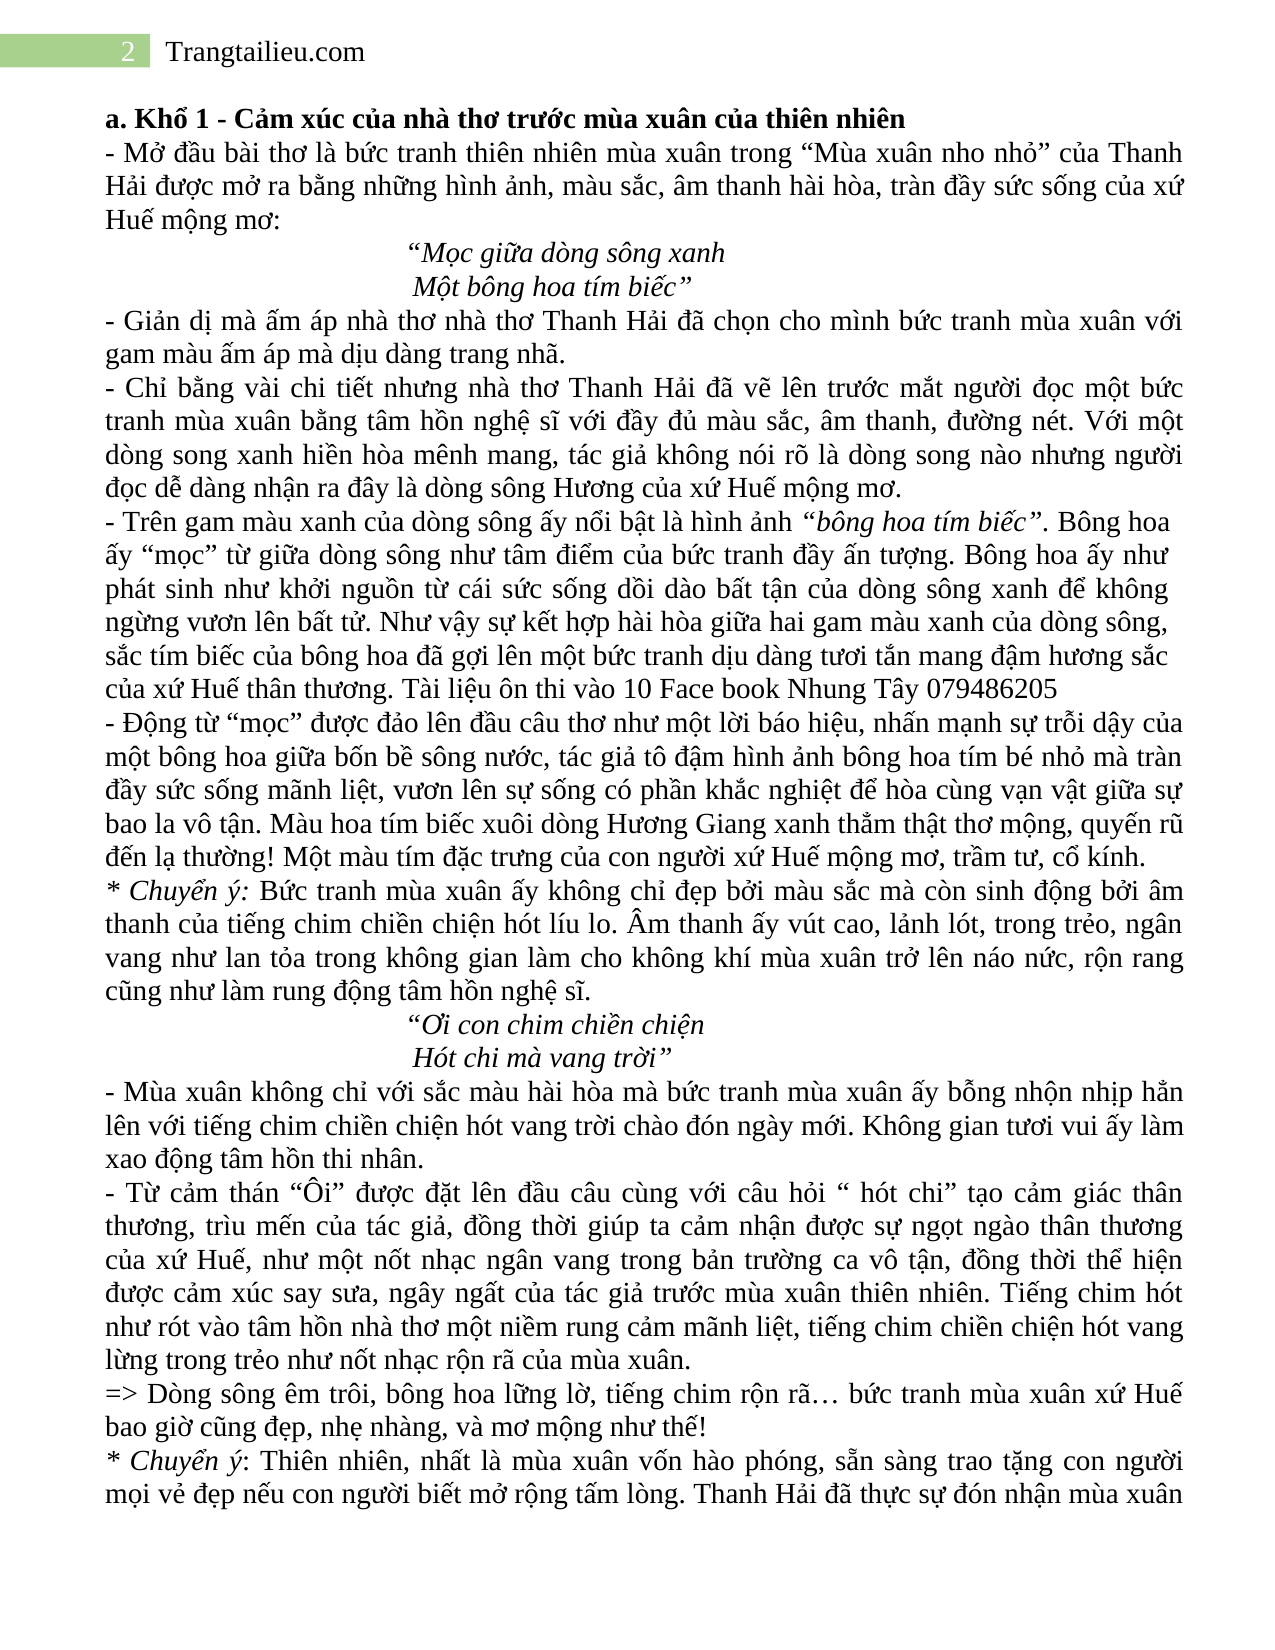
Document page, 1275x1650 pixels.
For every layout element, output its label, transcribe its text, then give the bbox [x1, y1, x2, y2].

text Hót chi mà vang trời” [349, 1041, 1185, 1074]
text => Dòng sông êm trôi, bông hoa lững lờ, tiếng chim rộn rã… bức tranh mùa xuân xứ Huế bao giờ cũng đẹp, nhẹ nhàng, và mơ mộng như thế! [105, 1376, 1185, 1443]
text * Chuyển ý: Bức tranh mùa xuân ấy không chỉ đẹp bởi màu sắc mà còn sinh động bởi âm thanh của tiếng chim chiền chiện hót líu lo. Âm thanh ấy vút cao, lảnh lót, trong trẻo, ngân vang như lan tỏa trong không gian làm cho không khí mùa xuân trở lên náo nức, rộn rang cũng như làm rung động tâm hồn nghệ sĩ. [105, 873, 1185, 1007]
text - Chỉ bằng vài chi tiết nhưng nhà thơ Thanh Hải đã vẽ lên trước mắt người đọc một bức tranh mùa xuân bằng tâm hồn nghệ sĩ với đầy đủ màu sắc, âm thanh, đường nét. Với một dòng song xanh hiền hòa mênh mang, tác giả không nói rõ là dòng song nào nhưng người đọc dễ dàng nhận ra đây là dòng sông Hương của xứ Huế mộng mơ. [105, 370, 1185, 504]
text - Mở đầu bài thơ là bức tranh thiên nhiên mùa xuân trong “Mùa xuân nho nhỏ” của Thanh Hải được mở ra bằng những hình ảnh, màu sắc, âm thanh hài hòa, tràn đầy sức sống của xứ Huế mộng mơ: [105, 135, 1185, 236]
text - Trên gam màu xanh của dòng sông ấy nổi bật là hình ảnh “bông hoa tím biếc”. Bông hoa ấy “mọc” từ giữa dòng sông như tâm điểm của bức tranh đầy ấn tượng. Bông hoa ấy như phát sinh như khởi nguồn từ cái sức sống dồi dào bất tận của dòng sông xanh để không ngừng vươn lên bất tử. Như vậy sự kết hợp hài hòa giữa hai gam màu xanh của dòng sông, sắc tím biếc của bông hoa đã gợi lên một bức tranh dịu dàng tươi tắn mang đậm hương sắc của xứ Huế thân thương. Tài liệu ôn thi vào 10 Face book Nhung Tây 079486205 [105, 504, 1170, 705]
text “Mọc giữa dòng sông xanh [349, 236, 1185, 269]
text - Mùa xuân không chỉ với sắc màu hài hòa mà bức tranh mùa xuân ấy bỗng nhộn nhịp hẳn lên với tiếng chim chiền chiện hót vang trời chào đón ngày mới. Không gian tươi vui ấy làm xao động tâm hồn thi nhân. [105, 1074, 1185, 1175]
text a. Khổ 1 - Cảm xúc của nhà thơ trước mùa xuân của thiên nhiên [105, 101, 1185, 135]
text Một bông hoa tím biếc” [349, 269, 1185, 303]
text - Động từ “mọc” được đảo lên đầu câu thơ như một lời báo hiệu, nhấn mạnh sự trỗi dậy của một bông hoa giữa bốn bề sông nước, tác giả tô đậm hình ảnh bông hoa tím bé nhỏ mà tràn đầy sức sống mãnh liệt, vươn lên sự sống có phần khắc nghiệt để hòa cùng vạn vật giữa sự bao la vô tận. Màu hoa tím biếc xuôi dòng Hương Giang xanh thẳm thật thơ mộng, quyến rũ đến lạ thường! Một màu tím đặc trưng của con người xứ Huế mộng mơ, trầm tư, cổ kính. [105, 705, 1185, 873]
text - Từ cảm thán “Ôi” được đặt lên đầu câu cùng với câu hỏi “ hót chi” tạo cảm giác thân thương, trìu mến của tác giả, đồng thời giúp ta cảm nhận được sự ngọt ngào thân thương của xứ Huế, như một nốt nhạc ngân vang trong bản trường ca vô tận, đồng thời thể hiện được cảm xúc say sưa, ngây ngất của tác giả trước mùa xuân thiên nhiên. Tiếng chim hót như rót vào tâm hồn nhà thơ một niềm rung cảm mãnh liệt, tiếng chim chiền chiện hót vang lừng trong trẻo như nốt nhạc rộn rã của mùa xuân. [105, 1175, 1185, 1376]
text “Ơi con chim chiền chiện [349, 1007, 1185, 1041]
text - Giản dị mà ấm áp nhà thơ nhà thơ Thanh Hải đã chọn cho mình bức tranh mùa xuân với gam màu ấm áp mà dịu dàng trang nhã. [105, 303, 1185, 370]
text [105, 1443, 1185, 1510]
